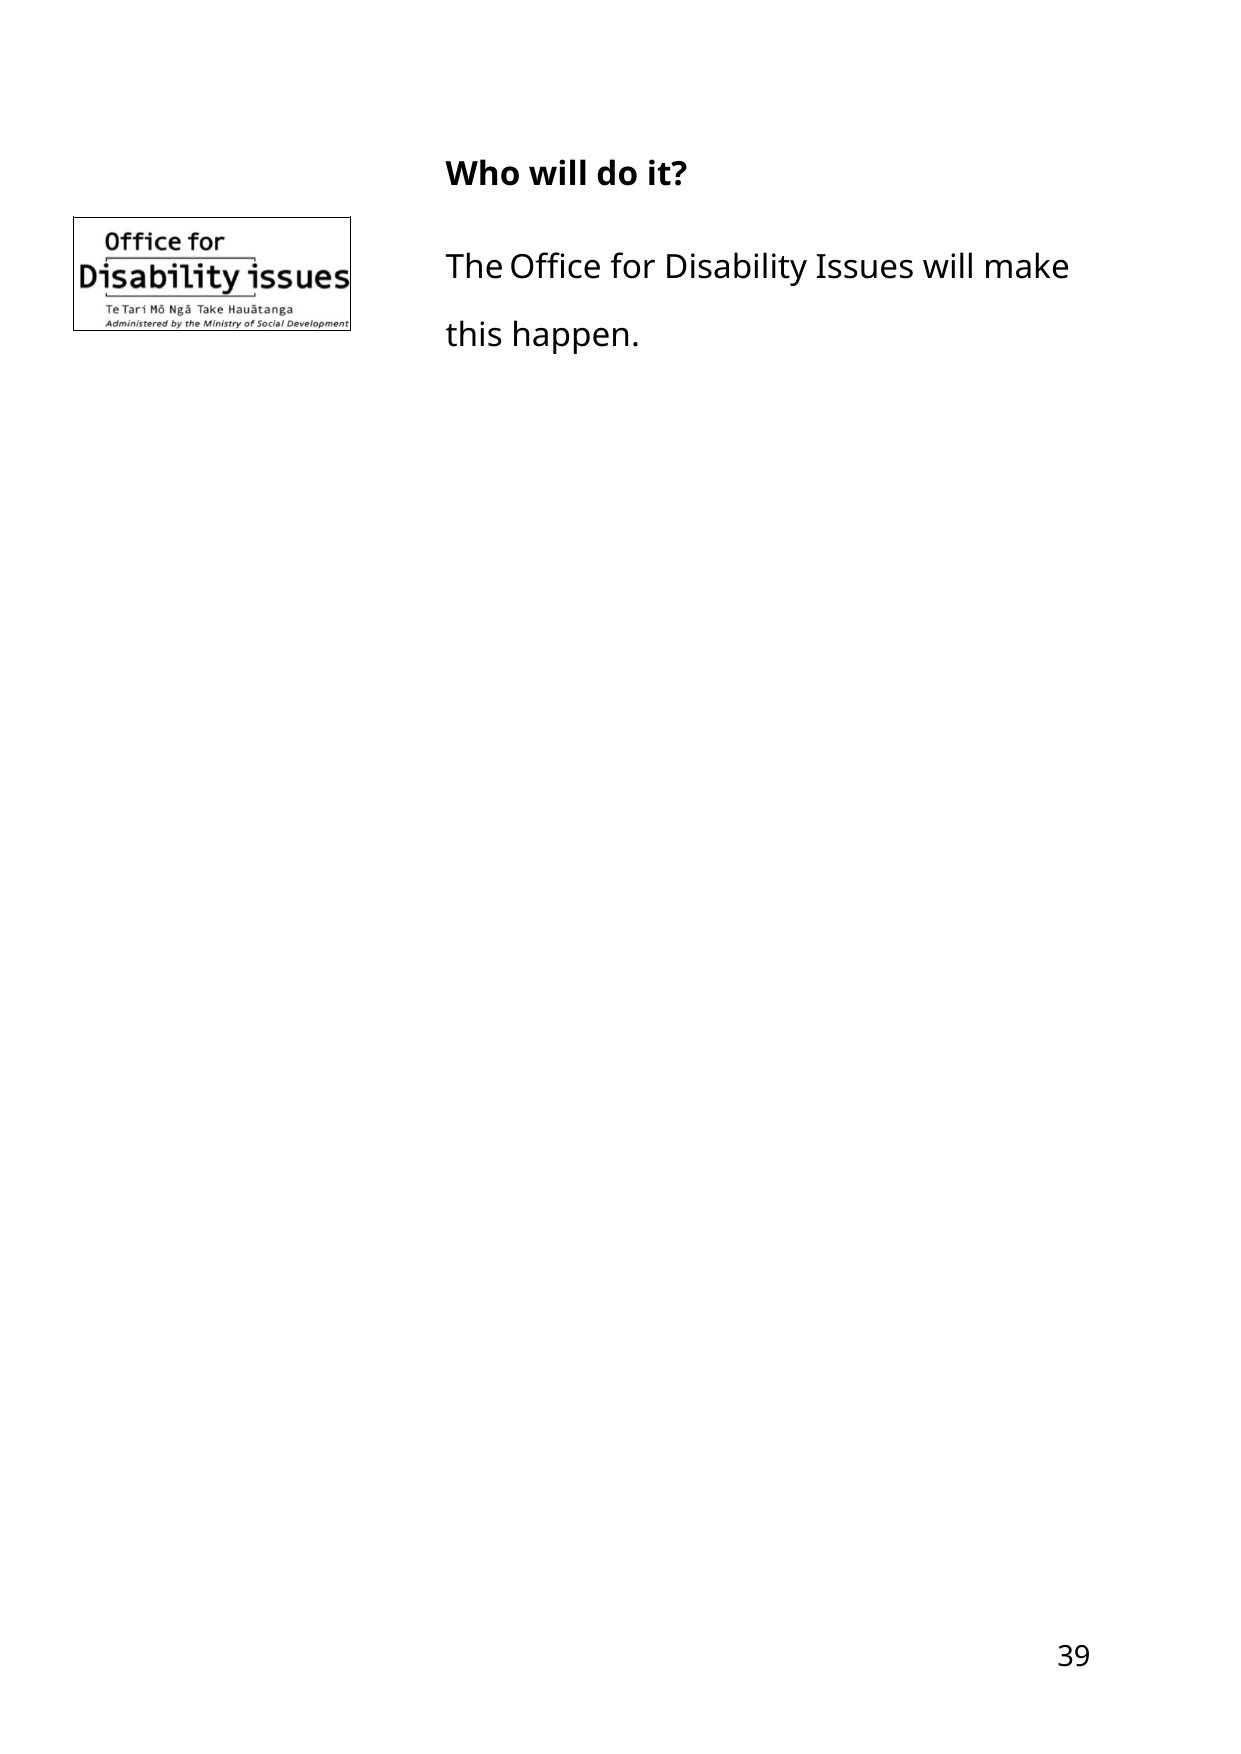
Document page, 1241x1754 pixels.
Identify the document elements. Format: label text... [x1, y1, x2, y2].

text The Office for Disability Issues will make this happen. [445, 243, 1090, 357]
text Who will do it? [445, 150, 1090, 195]
picture [74, 218, 350, 330]
